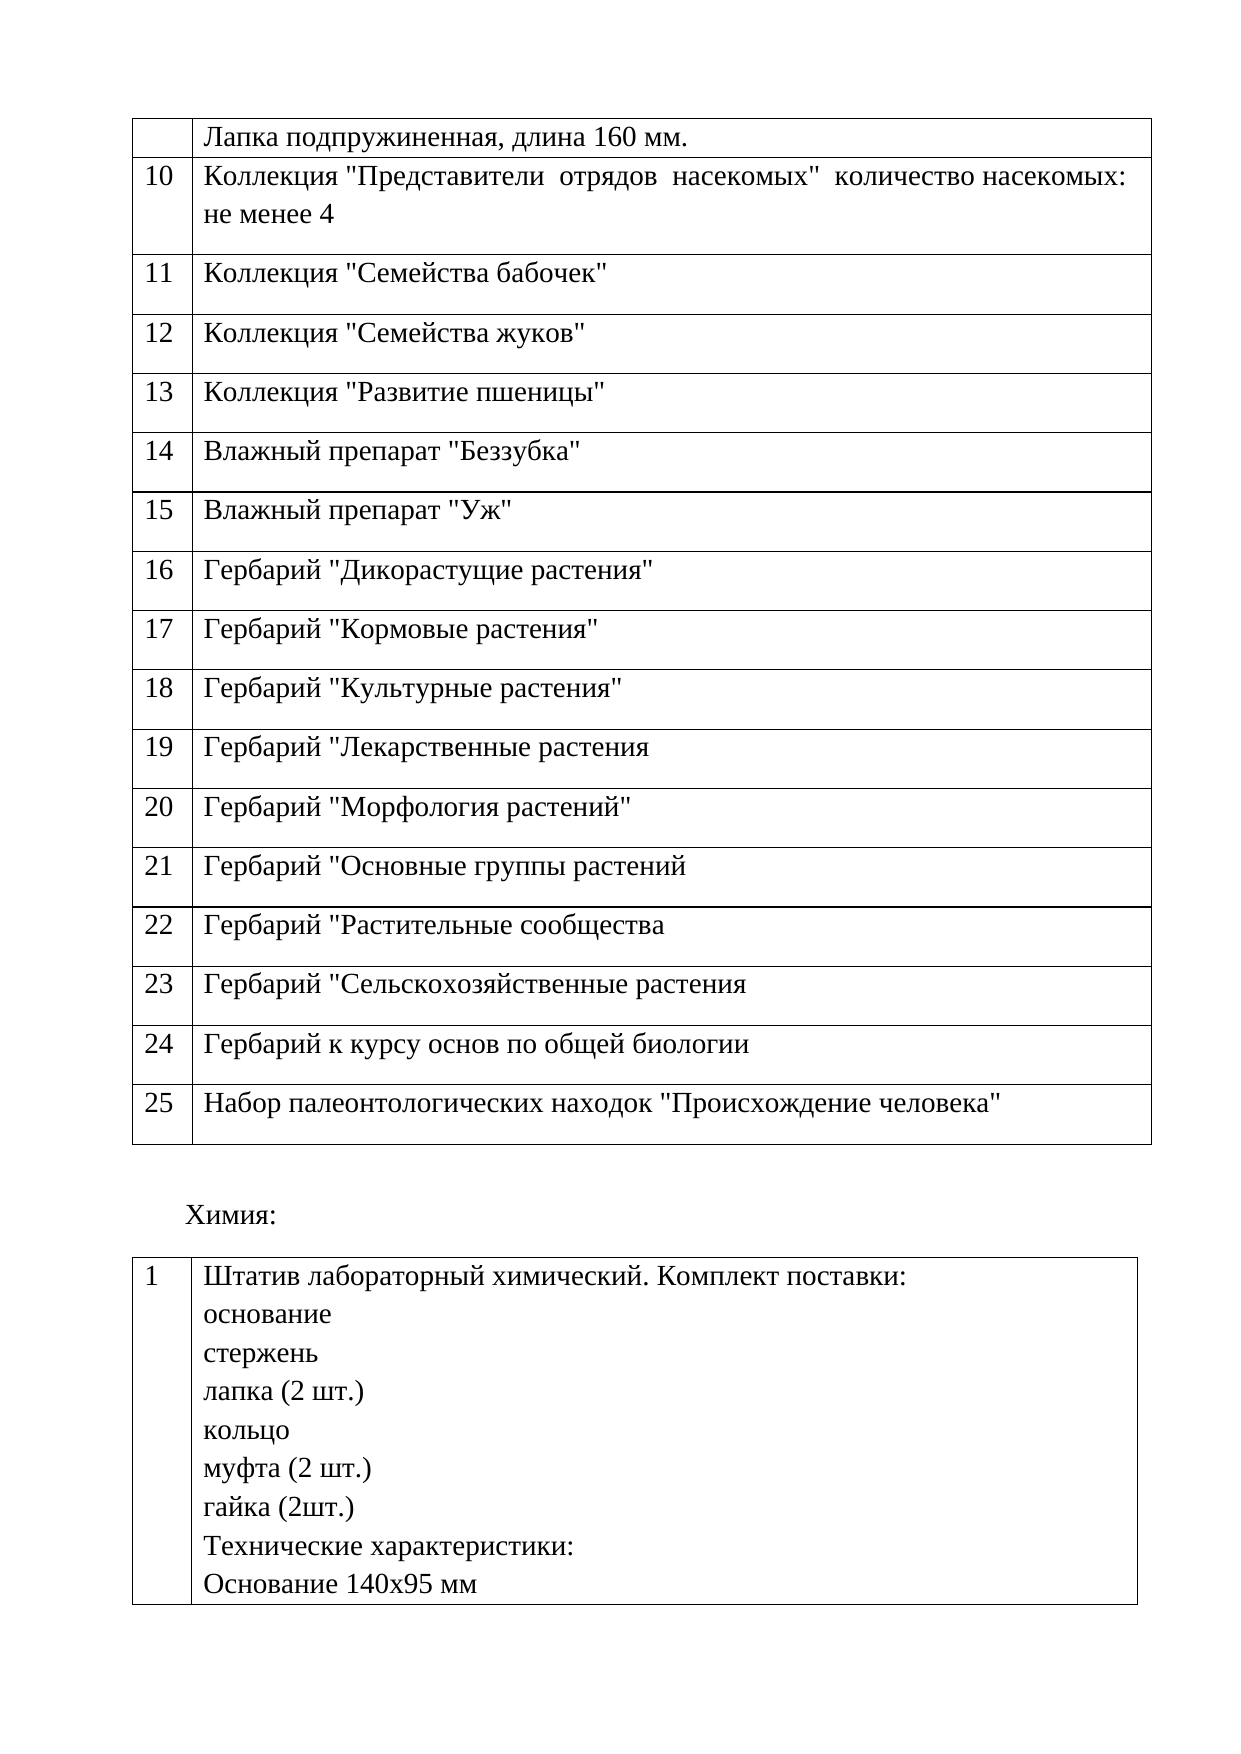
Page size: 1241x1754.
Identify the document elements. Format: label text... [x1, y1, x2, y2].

table_cell 25 [133, 1085, 192, 1143]
table_cell Коллекция "Развитие пшеницы" [193, 374, 1151, 432]
table_cell 20 [133, 789, 192, 847]
table_cell 13 [133, 374, 192, 432]
table_cell Коллекция "Семейства бабочек" [193, 255, 1151, 314]
table_cell Коллекция "Семейства жуков" [193, 315, 1151, 373]
table_cell 16 [133, 552, 192, 610]
table_cell Гербарий "Дикорастущие растения" [193, 552, 1151, 610]
text Химия: [177, 1197, 1152, 1231]
table_cell 11 [133, 255, 192, 314]
table_cell Влажный препарат "Беззубка" [193, 433, 1151, 491]
table_cell 18 [133, 670, 192, 728]
table_cell Гербарий "Растительные сообщества [193, 908, 1151, 966]
table_cell 10 [133, 158, 192, 254]
table_cell Гербарий "Культурные растения" [193, 670, 1151, 728]
table_cell 24 [133, 1026, 192, 1084]
table_cell Влажный препарат "Уж" [193, 493, 1151, 551]
table_cell Коллекция "Представители отрядов насекомых" количество насекомых: не менее 4 [193, 158, 1151, 254]
table_cell 15 [133, 493, 192, 551]
table_cell Гербарий "Морфология растений" [193, 789, 1151, 847]
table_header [192, 1258, 1137, 1604]
table_cell 14 [133, 433, 192, 491]
table_cell Гербарий "Основные группы растений [193, 848, 1151, 906]
table_cell 9 [133, 119, 192, 157]
table_cell Гербарий "Сельскохозяйственные растения [193, 967, 1151, 1025]
table_cell 19 [133, 730, 192, 788]
table_cell Гербарий "Лекарственные растения [193, 730, 1151, 788]
table_header 1 [133, 1258, 191, 1604]
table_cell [193, 119, 1151, 157]
table_cell Набор палеонтологических находок "Происхождение человека" [193, 1085, 1151, 1143]
table_cell 23 [133, 967, 192, 1025]
table_cell Гербарий "Кормовые растения" [193, 611, 1151, 669]
table_cell 12 [133, 315, 192, 373]
table_cell 22 [133, 908, 192, 966]
table_cell 17 [133, 611, 192, 669]
table_cell 21 [133, 848, 192, 906]
table_cell Гербарий к курсу основ по общей биологии [193, 1026, 1151, 1084]
